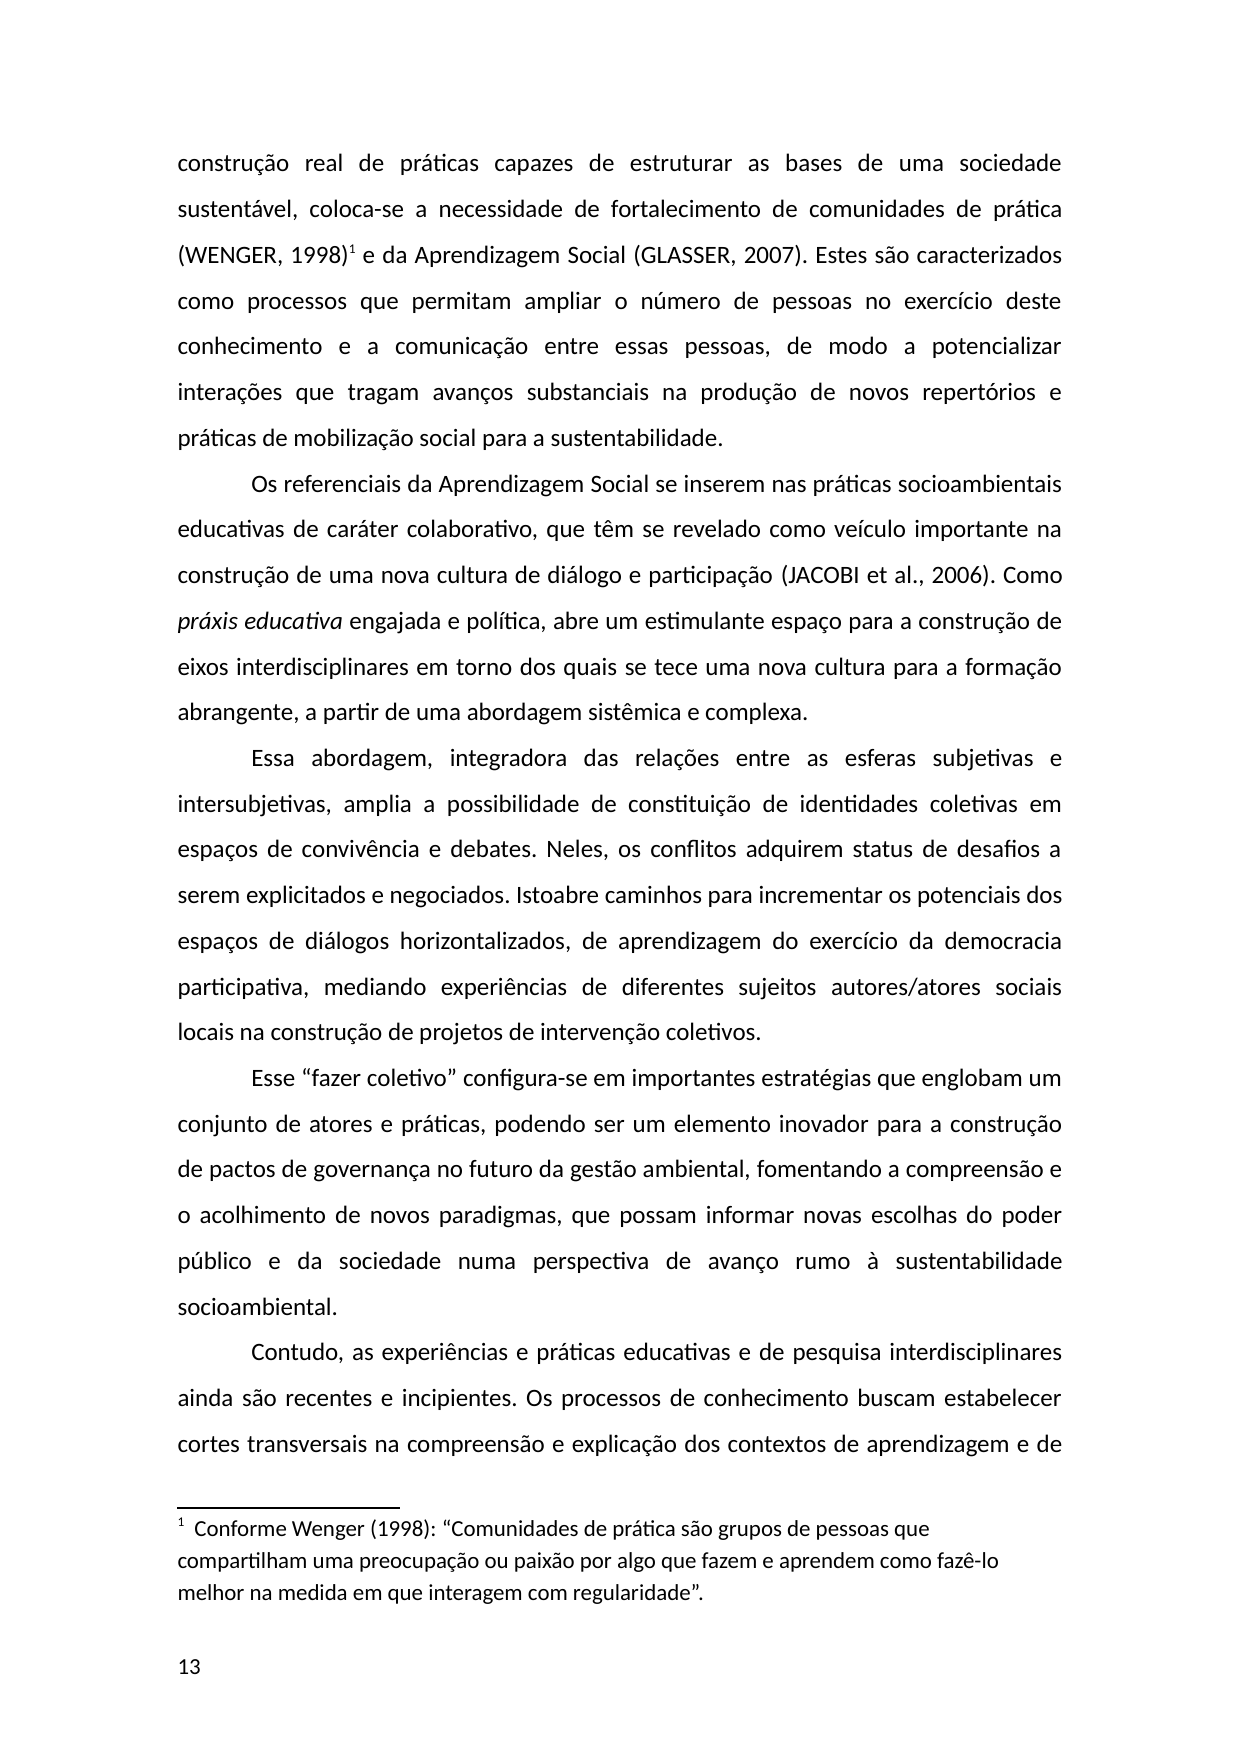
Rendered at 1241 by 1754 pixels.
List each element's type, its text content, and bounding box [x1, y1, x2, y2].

text Essa abordagem, integradora das relações entre as esferas subjetivas e intersubjetivas, amplia a possibilidade de constituição de identidades coletivas em espaços de convivência e debates. Neles, os conflitos adquirem status de desafios a serem explicitados e negociados. Istoabre caminhos para incrementar os potenciais dos espaços de diálogos horizontalizados, de aprendizagem do exercício da democracia participativa, mediando experiências de diferentes sujeitos autores/atores sociais locais na construção de projetos de intervenção coletivos. [177, 742, 1063, 1047]
text Esse “fazer coletivo” configura-se em importantes estratégias que englobam um conjunto de atores e práticas, podendo ser um elemento inovador para a construção de pactos de governança no futuro da gestão ambiental, fomentando a compreensão e o acolhimento de novos paradigmas, que possam informar novas escolhas do poder público e da sociedade numa perspectiva de avanço rumo à sustentabilidade socioambiental. [177, 1062, 1063, 1321]
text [177, 1337, 1063, 1458]
text Os referenciais da Aprendizagem Social se inserem nas práticas socioambientais educativas de caráter colaborativo, que têm se revelado como veículo importante na construção de uma nova cultura de diálogo e participação (JACOBI et al., 2006). Como práxis educativa engajada e política, abre um estimulante espaço para a construção de eixos interdisciplinares em torno dos quais se tece uma nova cultura para a formação abrangente, a partir de uma abordagem sistêmica e complexa. [177, 468, 1063, 727]
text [177, 148, 1063, 452]
